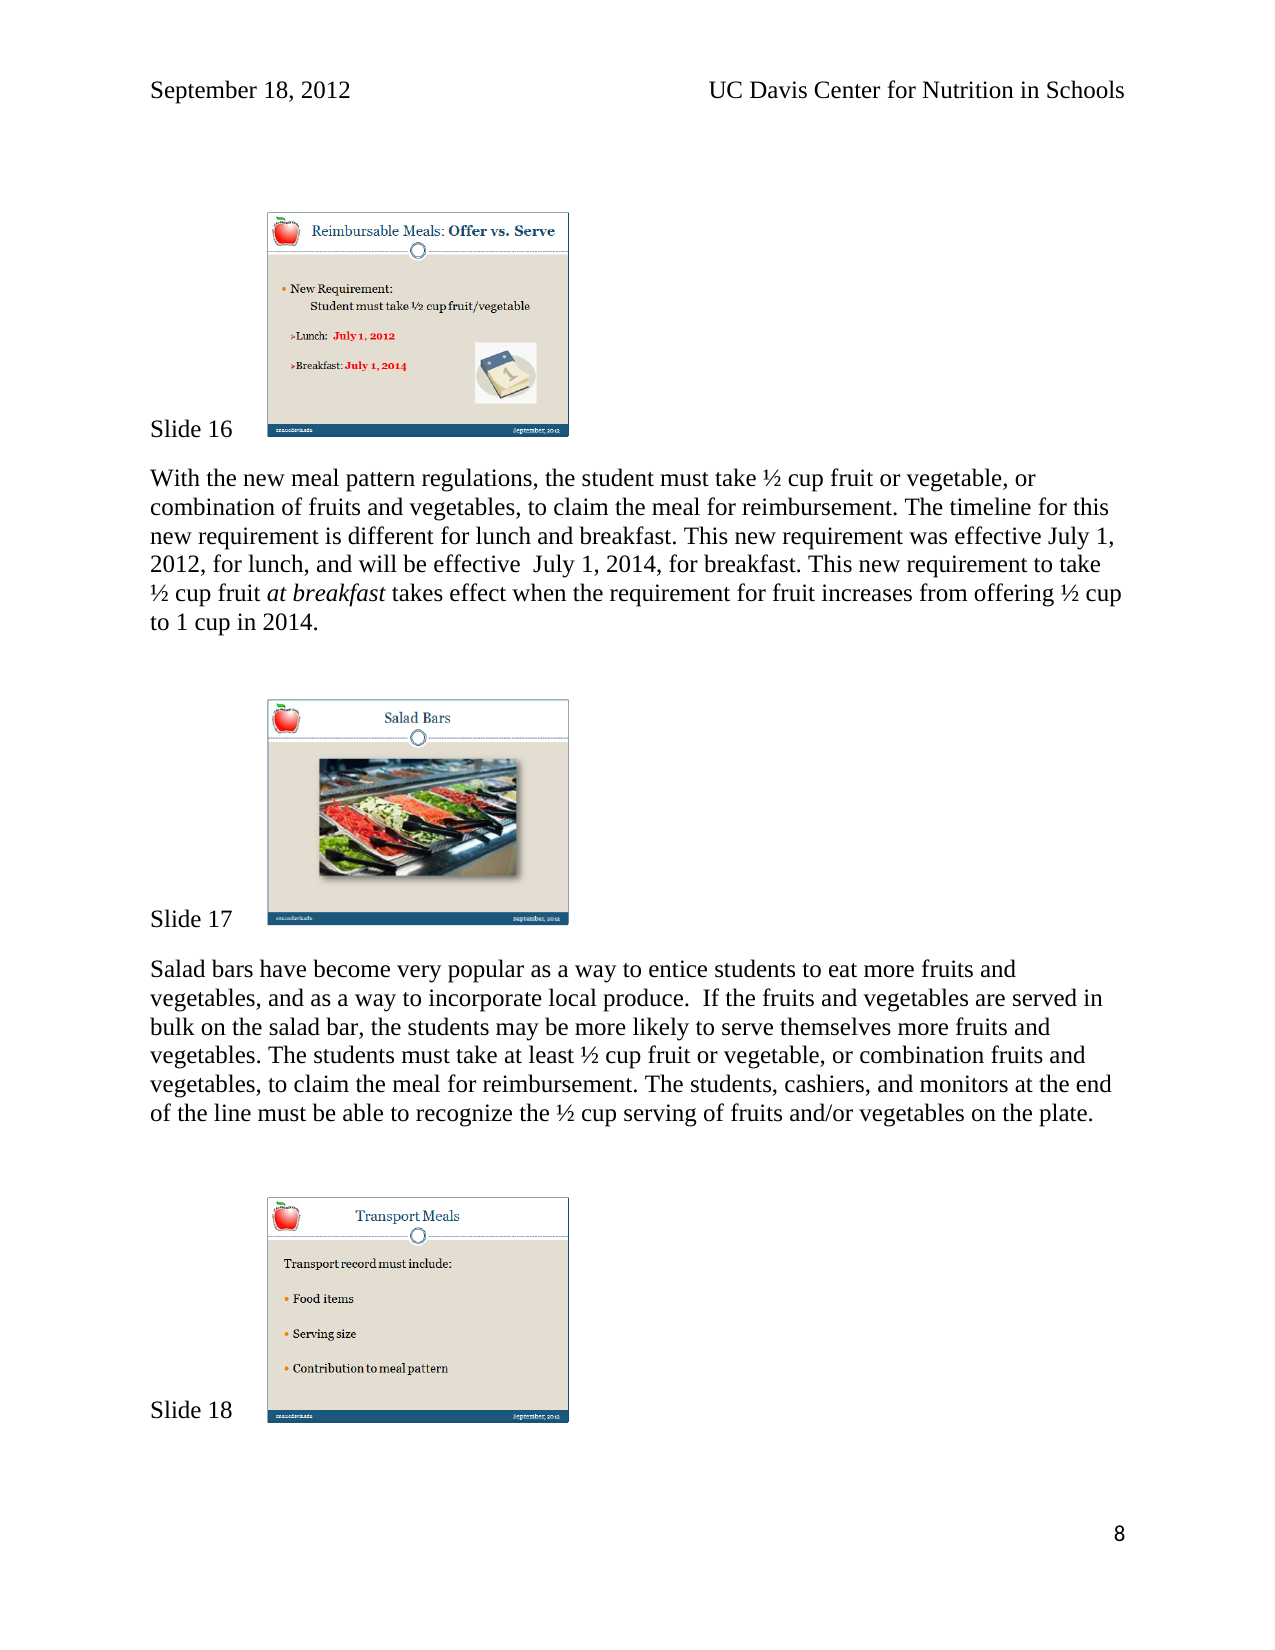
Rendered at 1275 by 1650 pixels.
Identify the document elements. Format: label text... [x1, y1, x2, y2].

picture [262, 1193, 573, 1395]
text Salad bars have become very popular as a way to entice students to eat more fruits and vegetables, and as a way to incorporate local produce. If the fruits and vegetables are served in bulk on the salad bar, the students may be more likely to serve themselves more fruits and vegetables. The students must take at least ½ cup fruit or vegetable, or combination fruits and vegetables, to claim the meal for reimbursement. The students, cashiers, and monitors at the end of the line must be able to recognize the ½ cup serving of fruits and/or vegetables on the plate. [150, 954, 1125, 1127]
text With the new meal pattern regulations, the student must take ½ cup fruit or vegetable, or combination of fruits and vegetables, to claim the meal for reimbursement. The timeline for this new requirement is different for lunch and breakfast. This new requirement was effective July 1, 2012, for lunch, and will be effective July 1, 2014, for breakfast. This new requirement to take ½ cup fruit at breakfast takes effect when the requirement for fruit increases from offering ½ cup to 1 cup in 2014. [150, 463, 1125, 636]
picture [262, 695, 573, 904]
picture [262, 207, 573, 414]
text Slide 16 [150, 414, 1125, 442]
text Slide 18 [150, 1395, 1125, 1424]
text Slide 17 [150, 904, 1125, 933]
